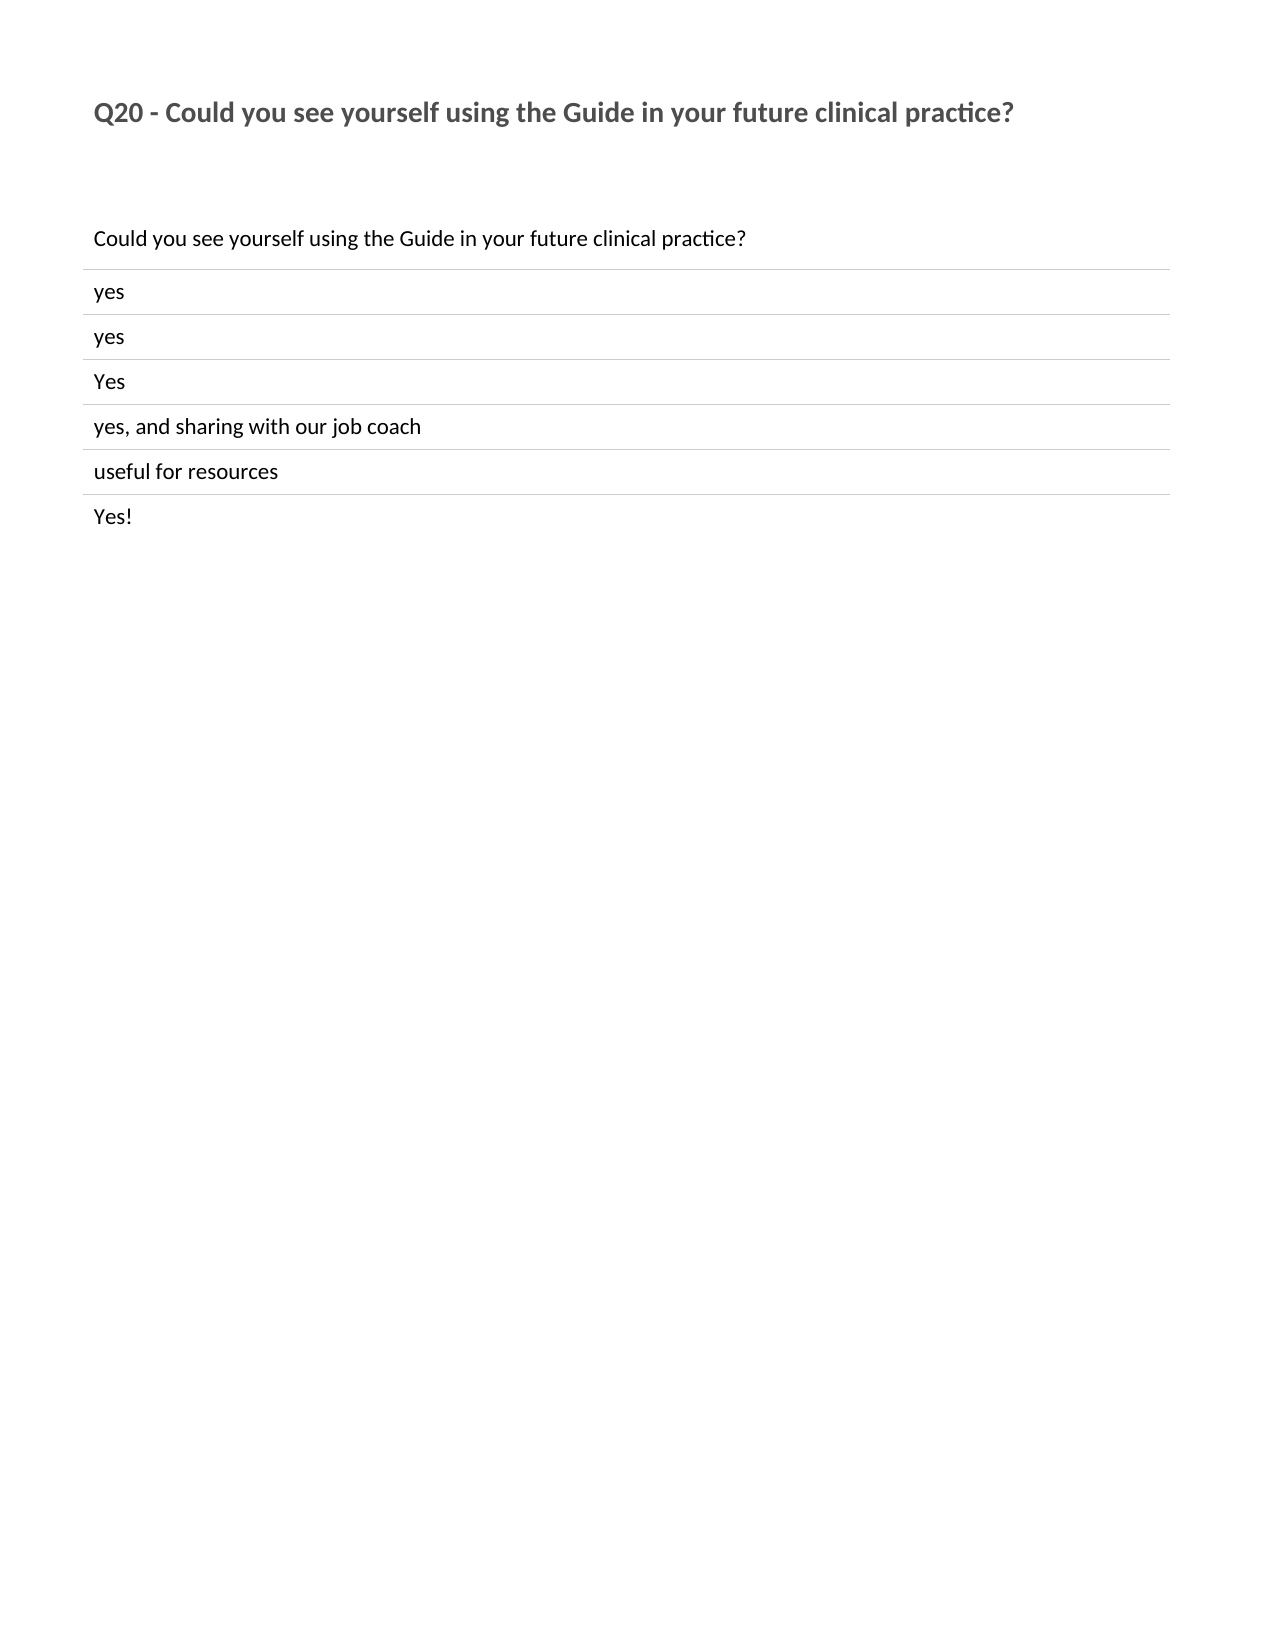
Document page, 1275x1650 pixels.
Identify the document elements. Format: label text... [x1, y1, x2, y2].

table_cell yes [83, 315, 1170, 358]
table_cell Yes! [83, 495, 1170, 538]
table_cell useful for resources [83, 450, 1170, 493]
text Q20 - Could you see yourself using the Guide in your future clinical practice? [94, 94, 1181, 129]
table_cell Yes [83, 360, 1170, 403]
table_header Could you see yourself using the Guide in your future clinical practice? [83, 209, 1170, 268]
table_cell yes [83, 270, 1170, 313]
table_cell yes, and sharing with our job coach [83, 405, 1170, 448]
